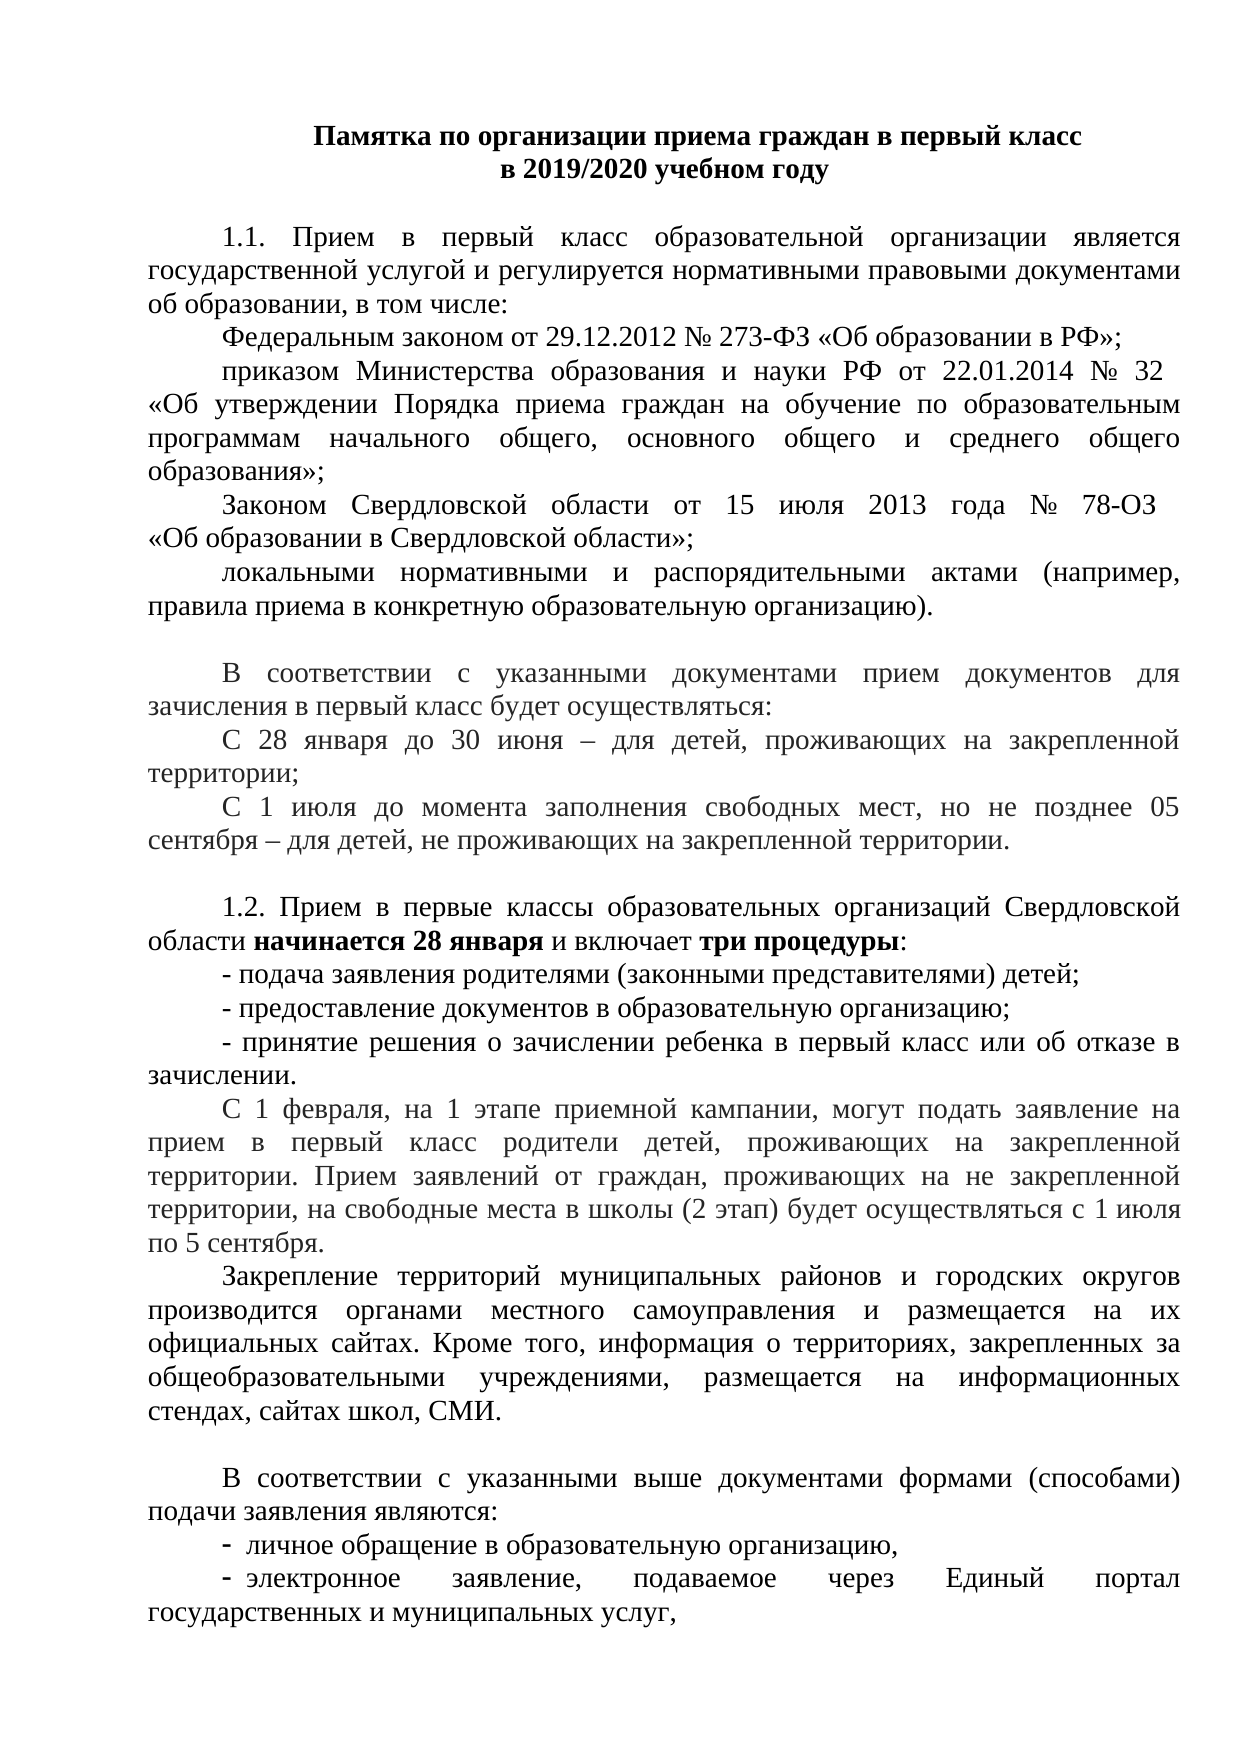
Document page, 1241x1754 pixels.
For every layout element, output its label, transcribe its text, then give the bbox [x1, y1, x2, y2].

text приказом Министерства образования и науки РФ от 22.01.2014 № 32 «Об утверждении Порядка приема граждан на обучение по образовательным программам начального общего, основного общего и среднего общего образования»; [148, 353, 1181, 487]
text - подача заявления родителями (законными представителями) детей; [148, 957, 1181, 990]
text Федеральным законом от 29.12.2012 № 273-ФЗ «Об образовании в РФ»; [148, 319, 1181, 353]
list электронное заявление, подаваемое через Единый портал государственных и муниципальных услуг, [148, 1561, 1181, 1628]
text С 1 июля до момента заполнения свободных мест, но не позднее 05 сентября – для детей, не проживающих на закрепленной территории. [148, 789, 1181, 856]
text 1.2. Прием в первые классы образовательных организаций Свердловской области начинается 28 января и включает три процедуры: [148, 889, 1181, 957]
text Памятка по организации приема граждан в первый класс в 2019/2020 учебном году [148, 118, 1181, 185]
text локальными нормативными и распорядительными актами (например, правила приема в конкретную образовательную организацию). [148, 554, 1181, 621]
text В соответствии с указанными документами прием документов для зачисления в первый класс будет осуществляться: [148, 655, 1181, 722]
text С 1 февраля, на 1 этапе приемной кампании, могут подать заявление на прием в первый класс родители детей, проживающих на закрепленной территории. Прием заявлений от граждан, проживающих на не закрепленной территории, на свободные места в школы (2 этап) будет осуществляться с 1 июля по 5 сентября. [148, 1091, 1181, 1258]
text Законом Свердловской области от 15 июля 2013 года № 78-ОЗ «Об образовании в Свердловской области»; [148, 487, 1181, 554]
text - принятие решения о зачислении ребенка в первый класс или об отказе в зачислении. [148, 1024, 1181, 1091]
text 1.1. Прием в первый класс образовательной организации является государственной услугой и регулируется нормативными правовыми документами об образовании, в том числе: [148, 219, 1181, 319]
text В соответствии с указанными выше документами формами (способами) подачи заявления являются: [148, 1460, 1181, 1527]
text Закрепление территорий муниципальных районов и городских округов производится органами местного самоуправления и размещается на их официальных сайтах. Кроме того, информация о территориях, закрепленных за общеобразовательными учреждениями, размещается на информационных стендах, сайтах школ, СМИ. [148, 1258, 1181, 1426]
text С 28 января до 30 июня – для детей, проживающих на закрепленной территории; [148, 722, 1181, 789]
text - предоставление документов в образовательную организацию; [148, 990, 1181, 1024]
list личное обращение в образовательную организацию, [148, 1527, 1181, 1561]
